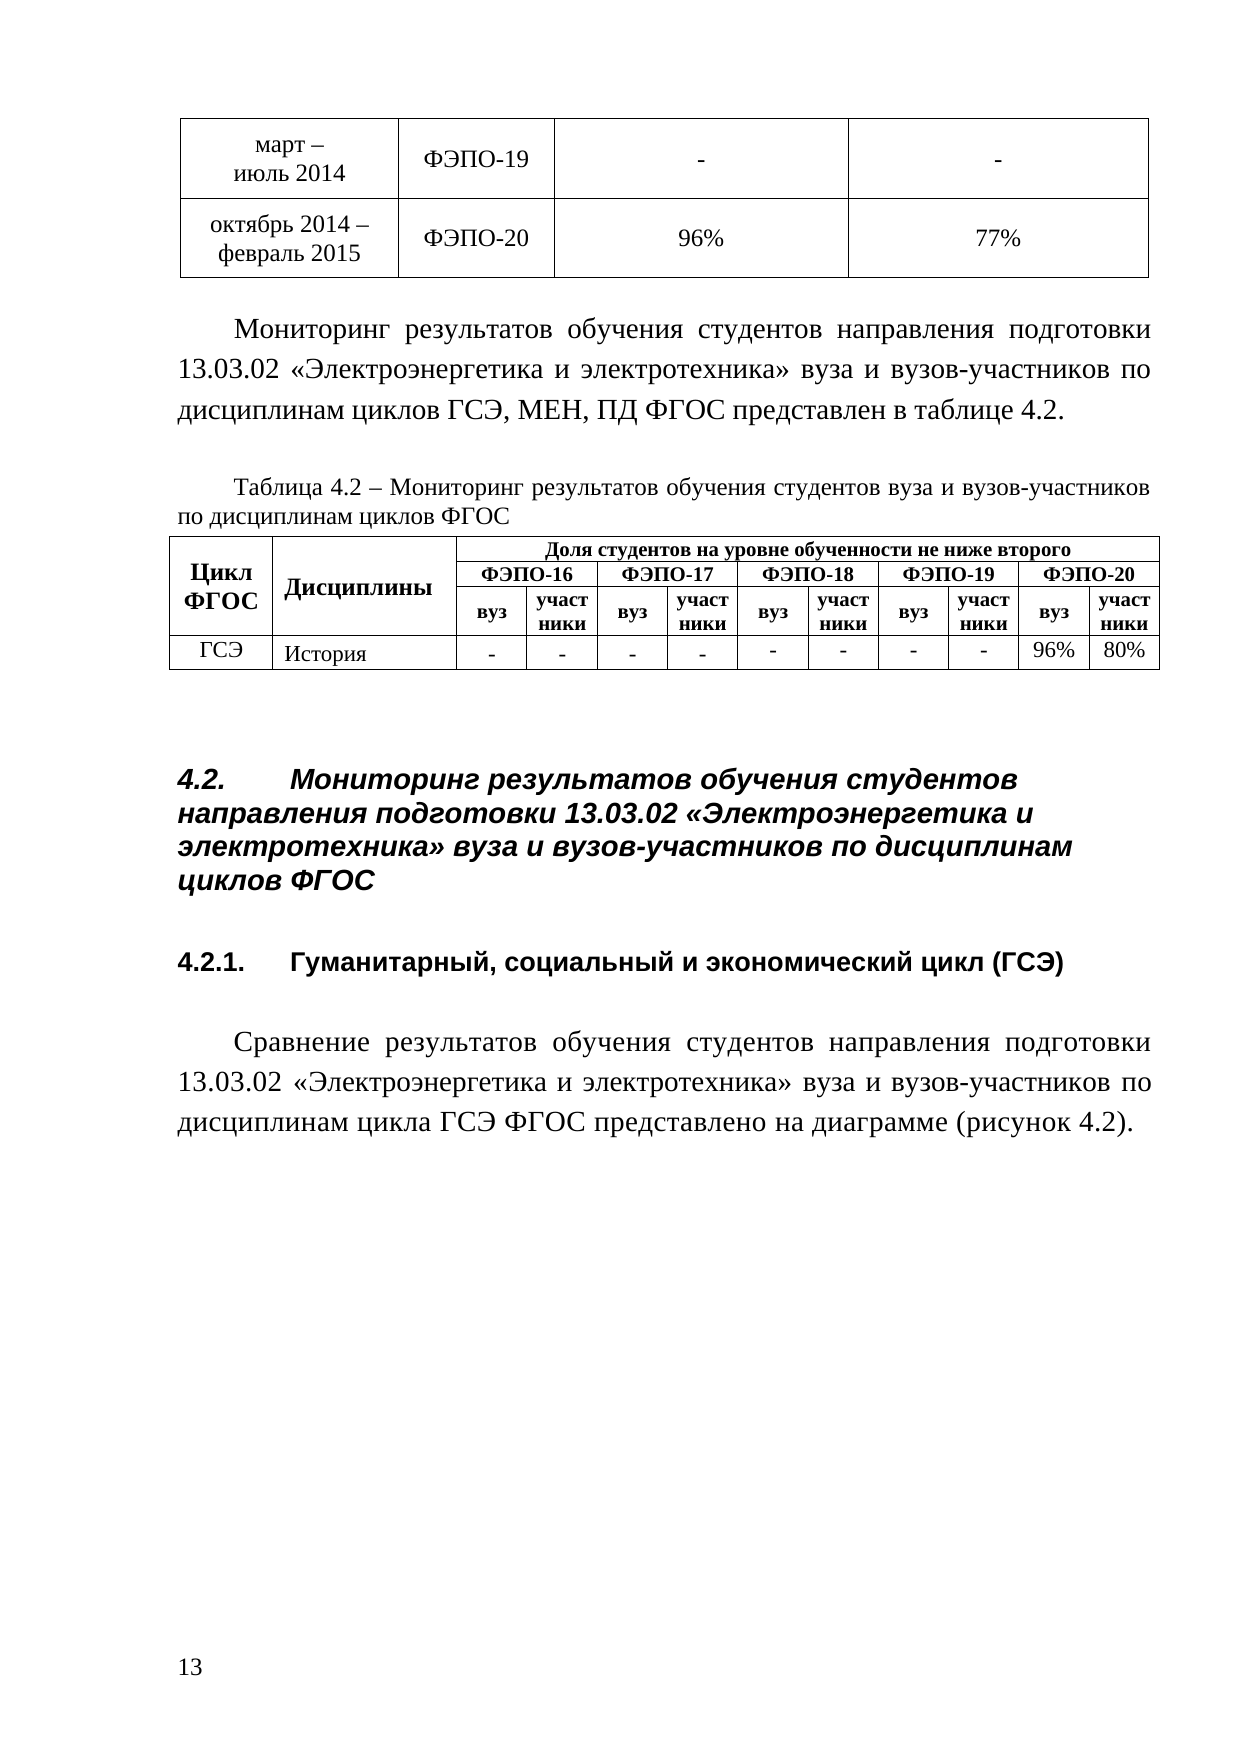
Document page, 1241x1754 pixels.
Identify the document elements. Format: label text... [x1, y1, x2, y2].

text Мониторинг результатов обучения студентов направления подготовки 13.03.02 «Электроэнергетика и электротехника» вуза и вузов-участников по дисциплинам циклов ГСЭ, МЕН, ПД ФГОС представлен в таблице 4.2. [177, 311, 1152, 425]
subtitle Гуманитарный, социальный и экономический цикл (ГСЭ) [177, 946, 1152, 978]
table_cell ФЭПО-18 [738, 562, 878, 586]
table_cell ФЭПО-17 [598, 562, 737, 586]
table_cell ГСЭ [170, 636, 272, 669]
table_cell участники [527, 587, 597, 635]
table_cell участники [668, 587, 737, 635]
table_cell История [273, 636, 456, 669]
table_cell - [809, 636, 878, 669]
table_cell ФЭПО-20 [1019, 562, 1159, 586]
table_cell - [598, 636, 667, 669]
table_cell участники [1090, 587, 1159, 635]
table_cell - [738, 636, 808, 669]
table_cell вуз [1019, 587, 1089, 635]
table_cell вуз [879, 587, 948, 635]
table_header Дисциплины [273, 537, 456, 635]
table_cell март – июль 2014 [181, 119, 398, 197]
table_cell - [949, 636, 1018, 669]
subtitle Мониторинг результатов обучения студентов направления подготовки 13.03.02 «Электроэнергетика и электротехника» вуза и вузов-участников по дисциплинам циклов ФГОС [177, 762, 1152, 896]
table_cell 80% [1090, 636, 1159, 669]
table_cell вуз [598, 587, 667, 635]
table_header Цикл ФГОС [170, 537, 272, 635]
table_cell вуз [738, 587, 808, 635]
text Сравнение результатов обучения студентов направления подготовки 13.03.02 «Электроэнергетика и электротехника» вуза и вузов-участников по дисциплинам цикла ГСЭ ФГОС представлено на диаграмме (рисунок 4.2). [177, 1024, 1152, 1138]
table_cell - [527, 636, 597, 669]
table_cell октябрь 2014 – февраль 2015 [181, 199, 398, 277]
table_cell - [457, 636, 526, 669]
table_cell - [668, 636, 737, 669]
text Таблица 4.2 – Мониторинг результатов обучения студентов вуза и вузов-участников по дисциплинам циклов ФГОС [177, 472, 1152, 530]
table_cell 96% [555, 199, 848, 277]
table_cell участники [949, 587, 1018, 635]
table_cell вуз [457, 587, 526, 635]
table_header Доля студентов на уровне обученности не ниже второго [457, 537, 1159, 561]
table_cell участники [809, 587, 878, 635]
table_cell - [555, 119, 848, 197]
table_cell ФЭПО-19 [879, 562, 1018, 586]
table_cell ФЭПО-20 [399, 199, 554, 277]
table_cell ФЭПО-16 [457, 562, 597, 586]
table_cell - [879, 636, 948, 669]
table_cell 96% [1019, 636, 1089, 669]
table_cell ФЭПО-19 [399, 119, 554, 197]
table_cell 77% [849, 199, 1148, 277]
table_cell - [849, 119, 1148, 197]
